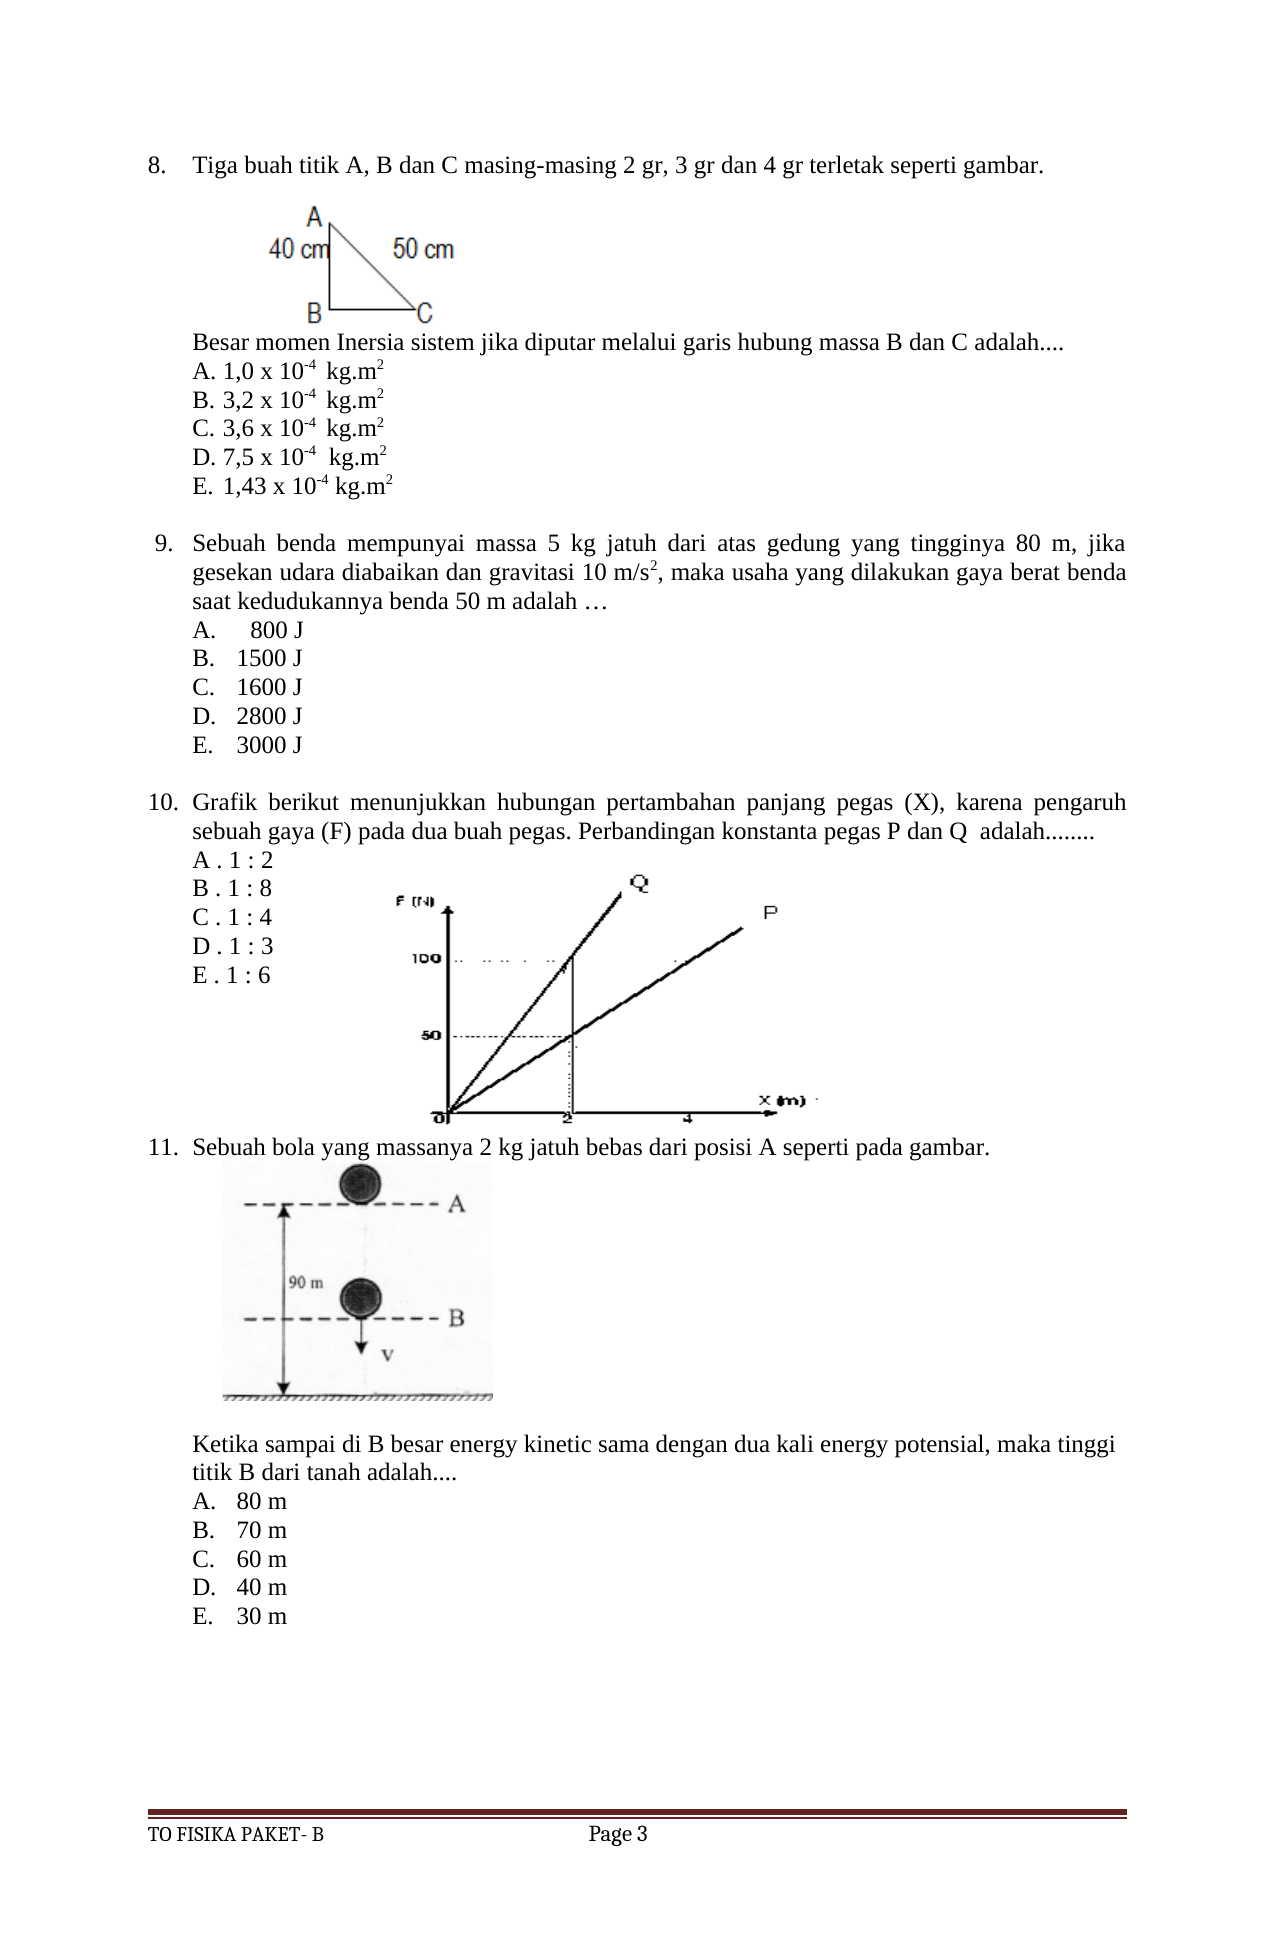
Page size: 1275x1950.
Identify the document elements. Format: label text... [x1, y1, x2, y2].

text A . 1 : 2 [192, 845, 1127, 873]
list Sebuah bola yang massanya 2 kg jatuh bebas dari posisi A seperti pada gambar. [148, 1132, 1127, 1161]
list 1500 J [192, 643, 1127, 672]
list Tiga buah titik A, B dan C masing-masing 2 gr, 3 gr dan 4 gr terletak seperti gambar. [148, 150, 1127, 179]
list Besar momen Inersia sistem jika diputar melalui garis hubung massa B dan C adalah.... [192, 327, 1127, 356]
list 30 m [192, 1601, 1127, 1630]
list 40 m [192, 1572, 1127, 1601]
list 60 m [192, 1544, 1127, 1572]
list 70 m [192, 1515, 1127, 1544]
list A. 1,0 x 10-4 kg.m2 [192, 356, 1127, 385]
list Grafik berikut menunjukkan hubungan pertambahan panjang pegas (X), karena pengaruh sebuah gaya (F) pada dua buah pegas. Perbandingan konstanta pegas P dan Q adalah........ [148, 787, 1127, 845]
list 1600 J [192, 672, 1127, 701]
text E . 1 : 6 [192, 960, 1127, 988]
list 80 m [192, 1486, 1127, 1515]
list E. 1,43 x 10-4 kg.m2 [192, 471, 1127, 500]
list C. 3,6 x 10-4 kg.m2 [192, 413, 1127, 442]
picture [222, 1161, 493, 1401]
list Ketika sampai di B besar energy kinetic sama dengan dua kali energy potensial, maka tinggi titik B dari tanah adalah.... [192, 1429, 1127, 1486]
list 2800 J [192, 701, 1127, 730]
list D. 7,5 x 10-4 kg.m2 [192, 442, 1127, 471]
text D . 1 : 3 [192, 931, 1127, 960]
picture [260, 178, 473, 328]
list 3000 J [192, 730, 1127, 758]
text C . 1 : 4 [192, 902, 1127, 931]
list B. 3,2 x 10-4 kg.m2 [192, 385, 1127, 413]
text B . 1 : 8 [192, 873, 1127, 902]
list 800 J [192, 615, 1127, 643]
list Sebuah benda mempunyai massa 5 kg jatuh dari atas gedung yang tingginya 80 m, jika gesekan udara diabaikan dan gravitasi 10 m/s2, maka usaha yang dilakukan gaya berat benda saat kedudukannya benda 50 m adalah … [154, 528, 1127, 615]
